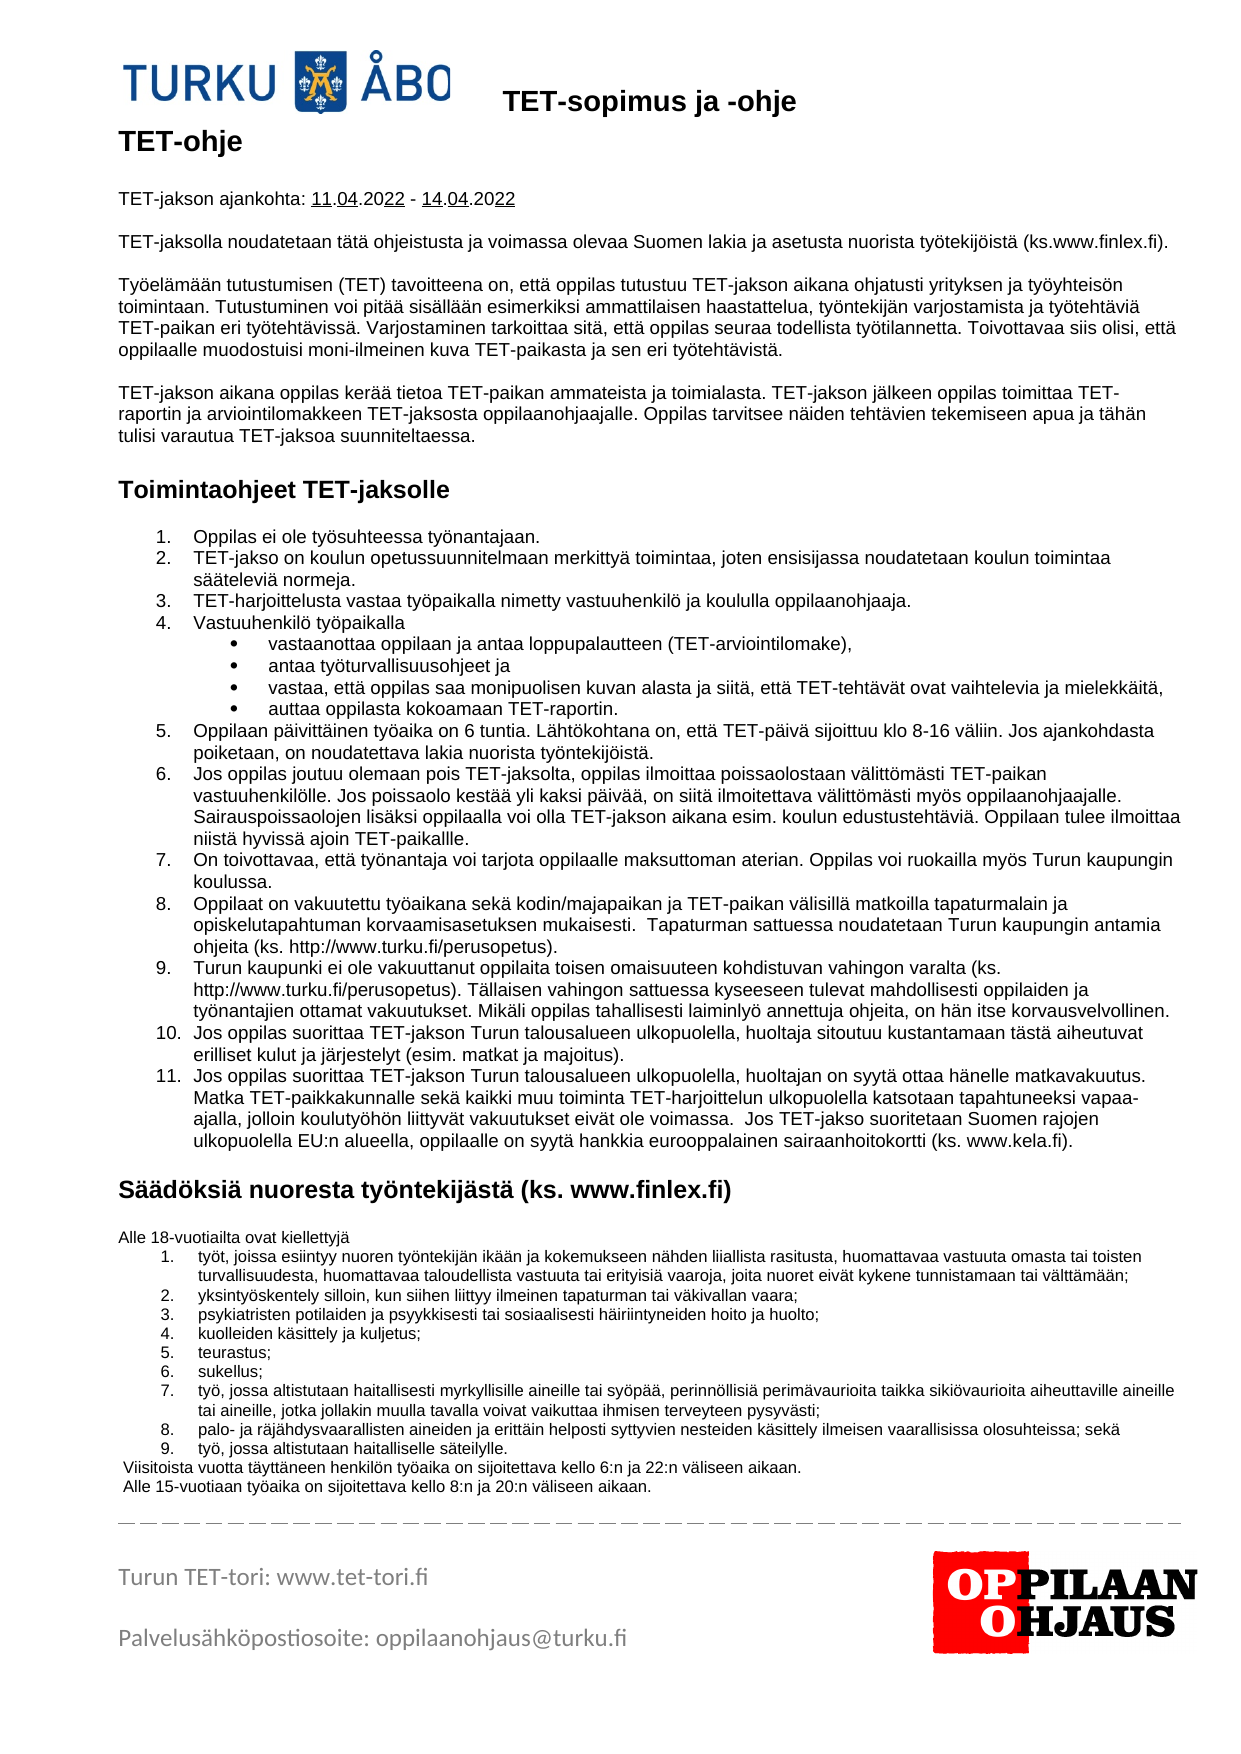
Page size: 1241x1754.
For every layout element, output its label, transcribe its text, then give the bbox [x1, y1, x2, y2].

list TET-harjoittelusta vastaa työpaikalla nimetty vastuuhenkilö ja koululla oppilaanohjaaja. [156, 590, 1181, 612]
text Alle 18-vuotiailta ovat kiellettyjä [118, 1228, 1181, 1247]
list yksintyöskentely silloin, kun siihen liittyy ilmeinen tapaturman tai väkivallan vaara; [160, 1285, 1181, 1304]
text TET-jakson ajankohta: 11.04.2022 - 14.04.2022 [118, 188, 1181, 209]
picture [121, 50, 450, 114]
text TET-jaksolla noudatetaan tätä ohjeistusta ja voimassa olevaa Suomen lakia ja asetusta nuorista työtekijöistä (ks.www.finlex.fi). [118, 231, 1181, 252]
list sukellus; [160, 1362, 1181, 1381]
list vastaanottaa oppilaan ja antaa loppupalautteen (TET-arviointilomake), [231, 633, 1181, 655]
list antaa työturvallisuusohjeet ja [231, 655, 1181, 677]
text Alle 15-vuotiaan työaika on sijoitettava kello 8:n ja 20:n väliseen aikaan. [123, 1477, 1181, 1496]
list Oppilas ei ole työsuhteessa työnantajaan. [156, 525, 1181, 547]
subtitle Toimintaohjeet TET-jaksolle [118, 475, 1181, 504]
subtitle TET-ohje [118, 124, 1181, 157]
list Vastuuhenkilö työpaikalla [156, 612, 1181, 633]
text TET-jakson aikana oppilas kerää tietoa TET-paikan ammateista ja toimialasta. TET-jakson jälkeen oppilas toimittaa TET-raportin ja arviointilomakkeen TET-jaksosta oppilaanohjaajalle. Oppilas tarvitsee näiden tehtävien tekemiseen apua ja tähän tulisi varautua TET-jaksoa suunniteltaessa. [118, 382, 1181, 446]
list TET-jakso on koulun opetussuunnitelmaan merkittyä toimintaa, joten ensisijassa noudatetaan koulun toimintaa sääteleviä normeja. [156, 547, 1181, 590]
list kuolleiden käsittely ja kuljetus; [160, 1324, 1181, 1343]
subtitle Säädöksiä nuoresta työntekijästä (ks. www.finlex.fi) [118, 1175, 1181, 1204]
list Jos oppilas joutuu olemaan pois TET-jaksolta, oppilas ilmoittaa poissaolostaan välittömästi TET-paikan vastuuhenkilölle. Jos poissaolo kestää yli kaksi päivää, on siitä ilmoitettava välittömästi myös oppilaanohjaajalle. Sairauspoissaolojen lisäksi oppilaalla voi olla TET-jakson aikana esim. koulun edustustehtäviä. Oppilaan tulee ilmoittaa niistä hyvissä ajoin TET-paikallle. [156, 763, 1181, 849]
text Viisitoista vuotta täyttäneen henkilön työaika on sijoitettava kello 6:n ja 22:n väliseen aikaan. [123, 1458, 1181, 1477]
list Oppilaat on vakuutettu työaikana sekä kodin/majapaikan ja TET-paikan välisillä matkoilla tapaturmalain ja opiskelutapahtuman korvaamisasetuksen mukaisesti. Tapaturman sattuessa noudatetaan Turun kaupungin antamia ohjeita (ks. http://www.turku.fi/perusopetus). [156, 892, 1181, 957]
list Turun kaupunki ei ole vakuuttanut oppilaita toisen omaisuuteen kohdistuvan vahingon varalta (ks. http://www.turku.fi/perusopetus). Tällaisen vahingon sattuessa kyseeseen tulevat mahdollisesti oppilaiden ja työnantajien ottamat vakuutukset. Mikäli oppilas tahallisesti laiminlyö annettuja ohjeita, on hän itse korvausvelvollinen. [156, 957, 1181, 1022]
list palo- ja räjähdysvaarallisten aineiden ja erittäin helposti syttyvien nesteiden käsittely ilmeisen vaarallisissa olosuhteissa; sekä [160, 1419, 1181, 1439]
list työt, joissa esiintyy nuoren työntekijän ikään ja kokemukseen nähden liiallista rasitusta, huomattavaa vastuuta omasta tai toisten turvallisuudesta, huomattavaa taloudellista vastuuta tai erityisiä vaaroja, joita nuoret eivät kykene tunnistamaan tai välttämään; [160, 1247, 1181, 1285]
list työ, jossa altistutaan haitallisesti myrkyllisille aineille tai syöpää, perinnöllisiä perimävaurioita taikka sikiövaurioita aiheuttaville aineille tai aineille, jotka jollakin muulla tavalla voivat vaikuttaa ihmisen terveyteen pysyvästi; [160, 1381, 1181, 1419]
list vastaa, että oppilas saa monipuolisen kuvan alasta ja siitä, että TET-tehtävät ovat vaihtelevia ja mielekkäitä, [231, 677, 1181, 698]
list Jos oppilas suorittaa TET-jakson Turun talousalueen ulkopuolella, huoltaja sitoutuu kustantamaan tästä aiheutuvat erilliset kulut ja järjestelyt (esim. matkat ja majoitus). [156, 1022, 1181, 1065]
list Jos oppilas suorittaa TET-jakson Turun talousalueen ulkopuolella, huoltajan on syytä ottaa hänelle matkavakuutus. Matka TET-paikkakunnalle sekä kaikki muu toiminta TET-harjoittelun ulkopuolella katsotaan tapahtuneeksi vapaa-ajalla, jolloin koulutyöhön liittyvät vakuutukset eivät ole voimassa. Jos TET-jakso suoritetaan Suomen rajojen ulkopuolella EU:n alueella, oppilaalle on syytä hankkia eurooppalainen sairaanhoitokortti (ks. www.kela.fi). [156, 1065, 1181, 1151]
picture [932, 1551, 1198, 1654]
list auttaa oppilasta kokoamaan TET-raportin. [231, 698, 1181, 720]
list On toivottavaa, että työnantaja voi tarjota oppilaalle maksuttoman aterian. Oppilas voi ruokailla myös Turun kaupungin koulussa. [156, 849, 1181, 892]
list psykiatristen potilaiden ja psyykkisesti tai sosiaalisesti häiriintyneiden hoito ja huolto; [160, 1304, 1181, 1324]
text Työelämään tutustumisen (TET) tavoitteena on, että oppilas tutustuu TET-jakson aikana ohjatusti yrityksen ja työyhteisön toimintaan. Tutustuminen voi pitää sisällään esimerkiksi ammattilaisen haastattelua, työntekijän varjostamista ja työtehtäviä TET-paikan eri työtehtävissä. Varjostaminen tarkoittaa sitä, että oppilas seuraa todellista työtilannetta. Toivottavaa siis olisi, että oppilaalle muodostuisi moni-ilmeinen kuva TET-paikasta ja sen eri työtehtävistä. [118, 274, 1181, 360]
list työ, jossa altistutaan haitalliselle säteilylle. [160, 1439, 1181, 1458]
list Oppilaan päivittäinen työaika on 6 tuntia. Lähtökohtana on, että TET-päivä sijoittuu klo 8-16 väliin. Jos ajankohdasta poiketaan, on noudatettava lakia nuorista työntekijöistä. [156, 720, 1181, 763]
list teurastus; [160, 1343, 1181, 1362]
